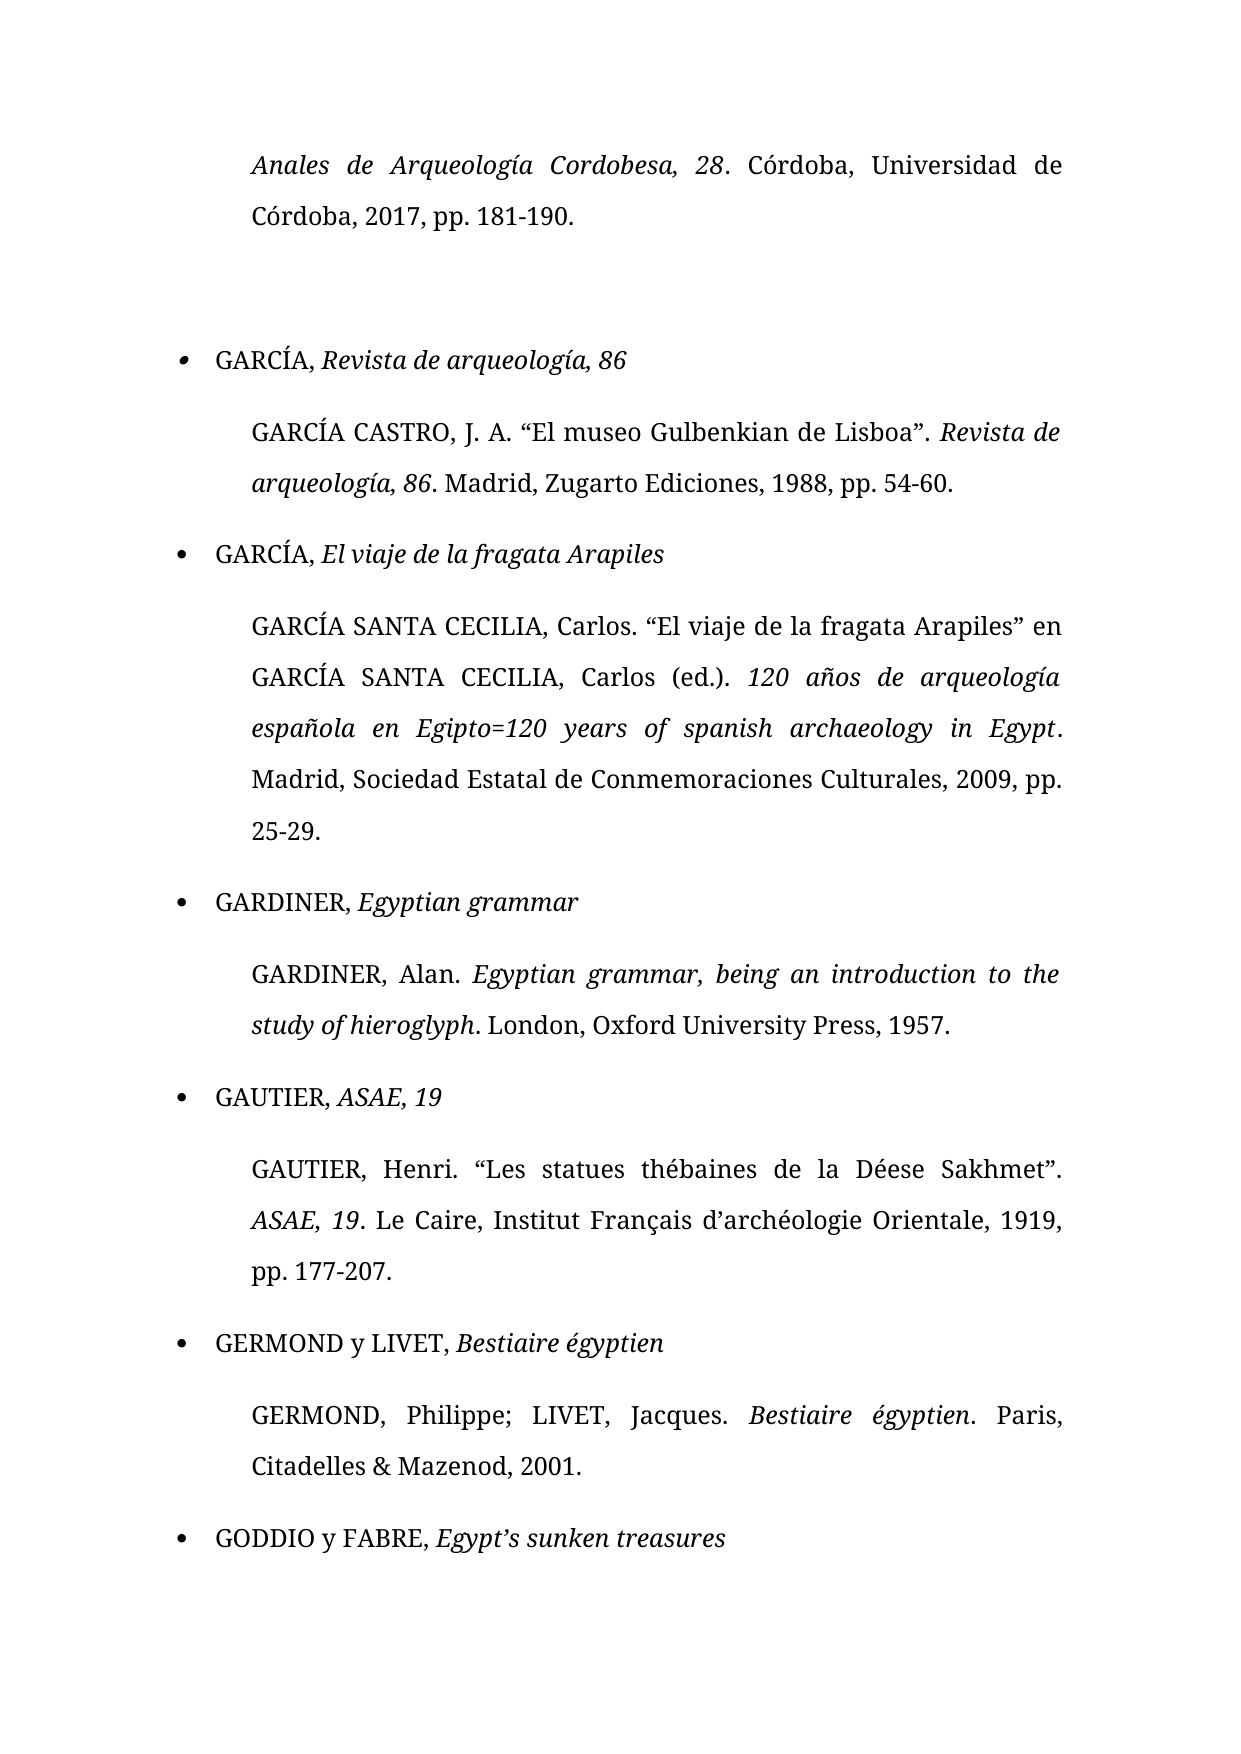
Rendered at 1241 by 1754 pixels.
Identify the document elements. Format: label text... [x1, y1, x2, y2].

text GAUTIER, Henri. “Les statues thébaines de la Déese Sakhmet”. ASAE, 19. Le Caire, Institut Français d’archéologie Orientale, 1919, pp. 177-207. [251, 1152, 1063, 1288]
list GERMOND y LIVET, Bestiaire égyptien [177, 1326, 1063, 1360]
text GERMOND, Philippe; LIVET, Jacques. Bestiaire égyptien. Paris, Citadelles & Mazenod, 2001. [251, 1398, 1063, 1483]
list GODDIO y Fabre, Egypt’s sunken treasures [177, 1521, 1063, 1554]
list GARCÍA, Revista de arqueología, 86 [177, 342, 1063, 376]
list GAUTIER, ASAE, 19 [177, 1080, 1063, 1114]
text GARDINER, Alan. Egyptian grammar, being an introduction to the study of hieroglyph. London, Oxford University Press, 1957. [251, 957, 1063, 1042]
list GARCÍA, El viaje de la fragata Arapiles [177, 537, 1063, 571]
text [251, 148, 1063, 233]
text GARCÍA SANTA CECILIA, Carlos. “El viaje de la fragata Arapiles” en GARCÍA SANTA CECILIA, Carlos (ed.). 120 años de arqueología española en Egipto=120 years of spanish archaeology in Egypt. Madrid, Sociedad Estatal de Conmemoraciones Culturales, 2009, pp. 25-29. [251, 609, 1063, 847]
list GARDINER, Egyptian grammar [177, 885, 1063, 919]
text GARCÍA CASTRO, J. A. “El museo Gulbenkian de Lisboa”. Revista de arqueología, 86. Madrid, Zugarto Ediciones, 1988, pp. 54-60. [251, 414, 1063, 499]
